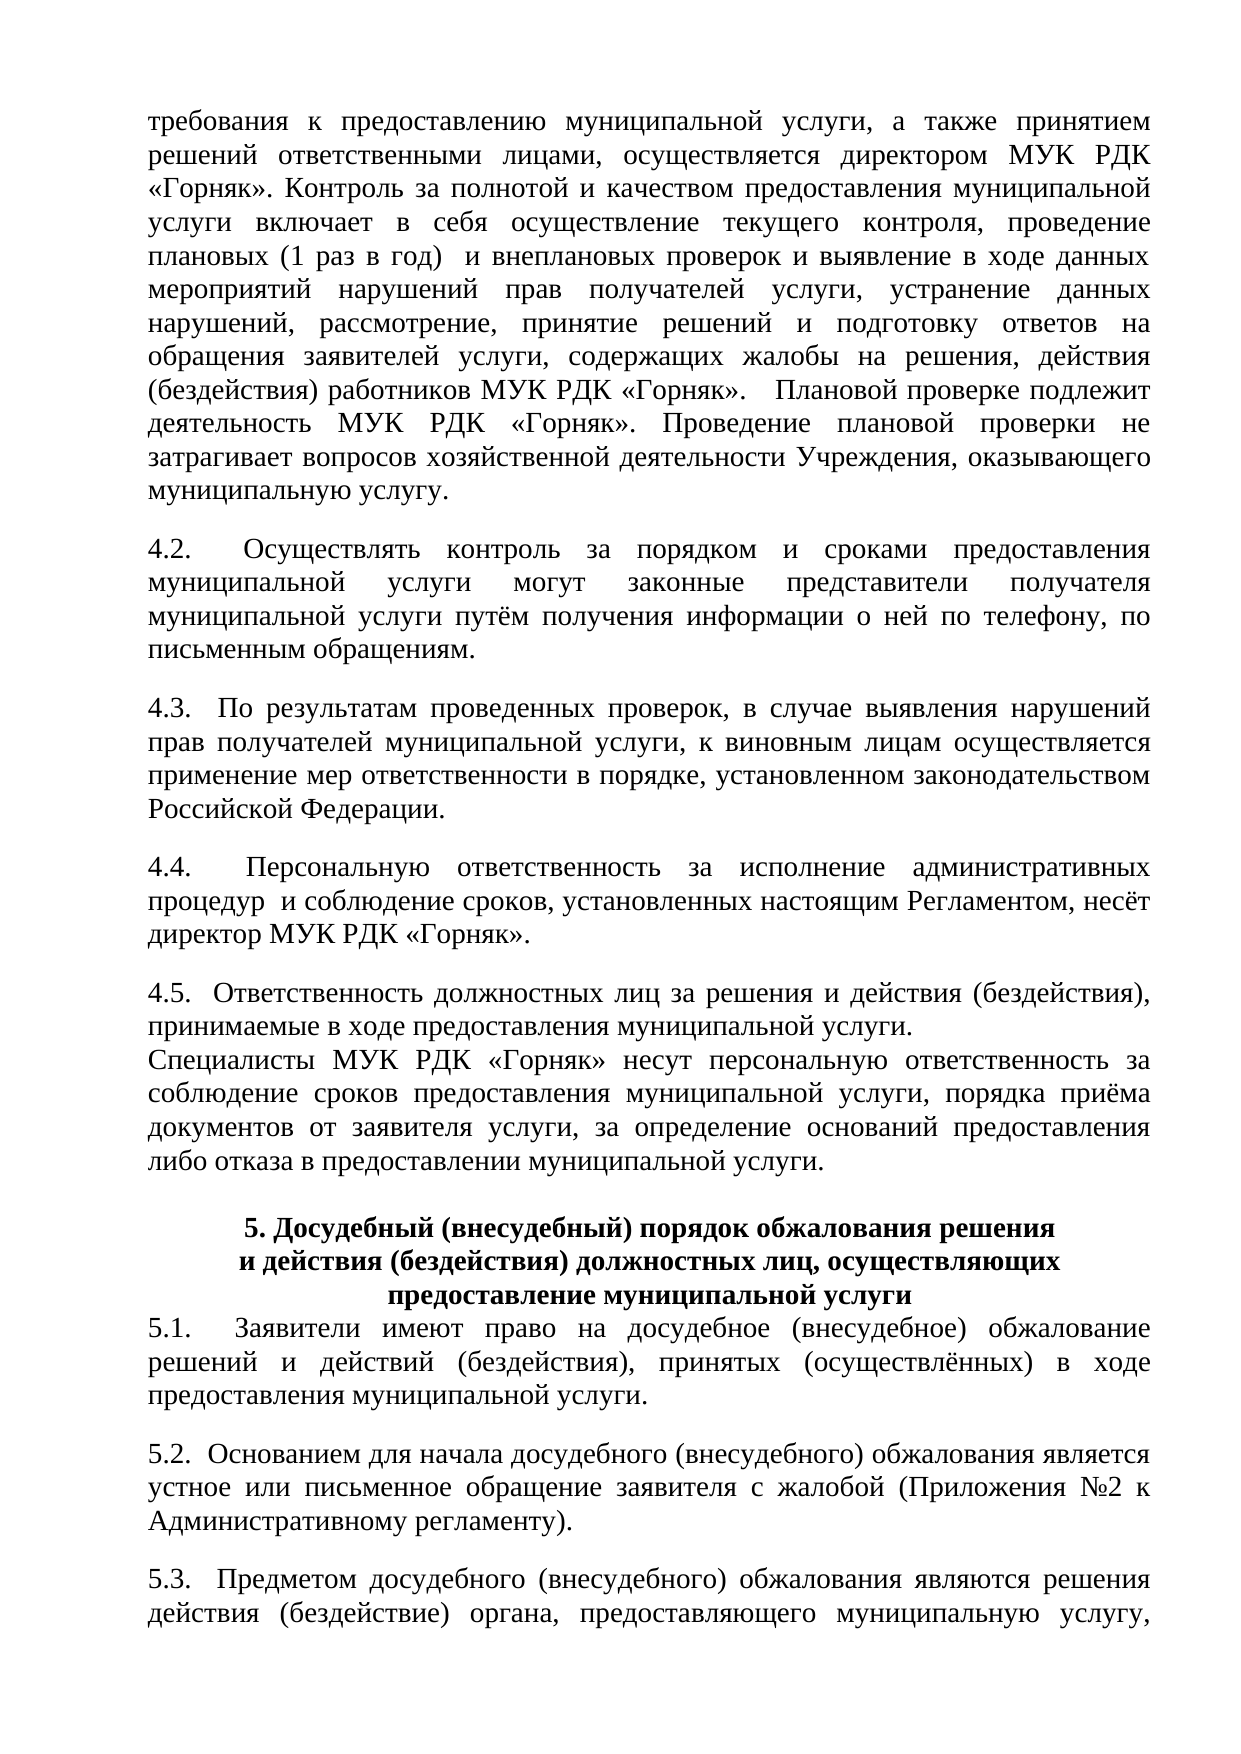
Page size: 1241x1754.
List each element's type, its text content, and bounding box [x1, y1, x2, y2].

text 4.2. Осуществлять контроль за порядком и сроками предоставления муниципальной услуги могут законные представители получателя муниципальной услуги путём получения информации о ней по телефону, по письменным обращениям. [148, 531, 1152, 665]
text 5.1. Заявители имеют право на досудебное (внесудебное) обжалование решений и действий (бездействия), принятых (осуществлённых) в ходе предоставления муниципальной услуги. [148, 1310, 1152, 1411]
text 5.2. Основанием для начала досудебного (внесудебного) обжалования является устное или письменное обращение заявителя с жалобой (Приложения №2 к Административному регламенту). [148, 1436, 1152, 1537]
text Специалисты МУК РДК «Горняк» несут персональную ответственность за соблюдение сроков предоставления муниципальной услуги, порядка приёма документов от заявителя услуги, за определение оснований предоставления либо отказа в предоставлении муниципальной услуги. [148, 1042, 1152, 1176]
text 4.3. По результатам проведенных проверок, в случае выявления нарушений прав получателей муниципальной услуги, к виновным лицам осуществляется применение мер ответственности в порядке, установленном законодательством Российской Федерации. [148, 690, 1152, 824]
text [148, 103, 1152, 506]
text 5. Досудебный (внесудебный) порядок обжалования решения [148, 1210, 1152, 1243]
text 4.5. Ответственность должностных лиц за решения и действия (бездействия), принимаемые в ходе предоставления муниципальной услуги. [148, 975, 1152, 1042]
text и действия (бездействия) должностных лиц, осуществляющих предоставление муниципальной услуги [148, 1243, 1152, 1310]
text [148, 1562, 1152, 1629]
text 4.4. Персональную ответственность за исполнение административных процедур и соблюдение сроков, установленных настоящим Регламентом, несёт директор МУК РДК «Горняк». [148, 849, 1152, 950]
